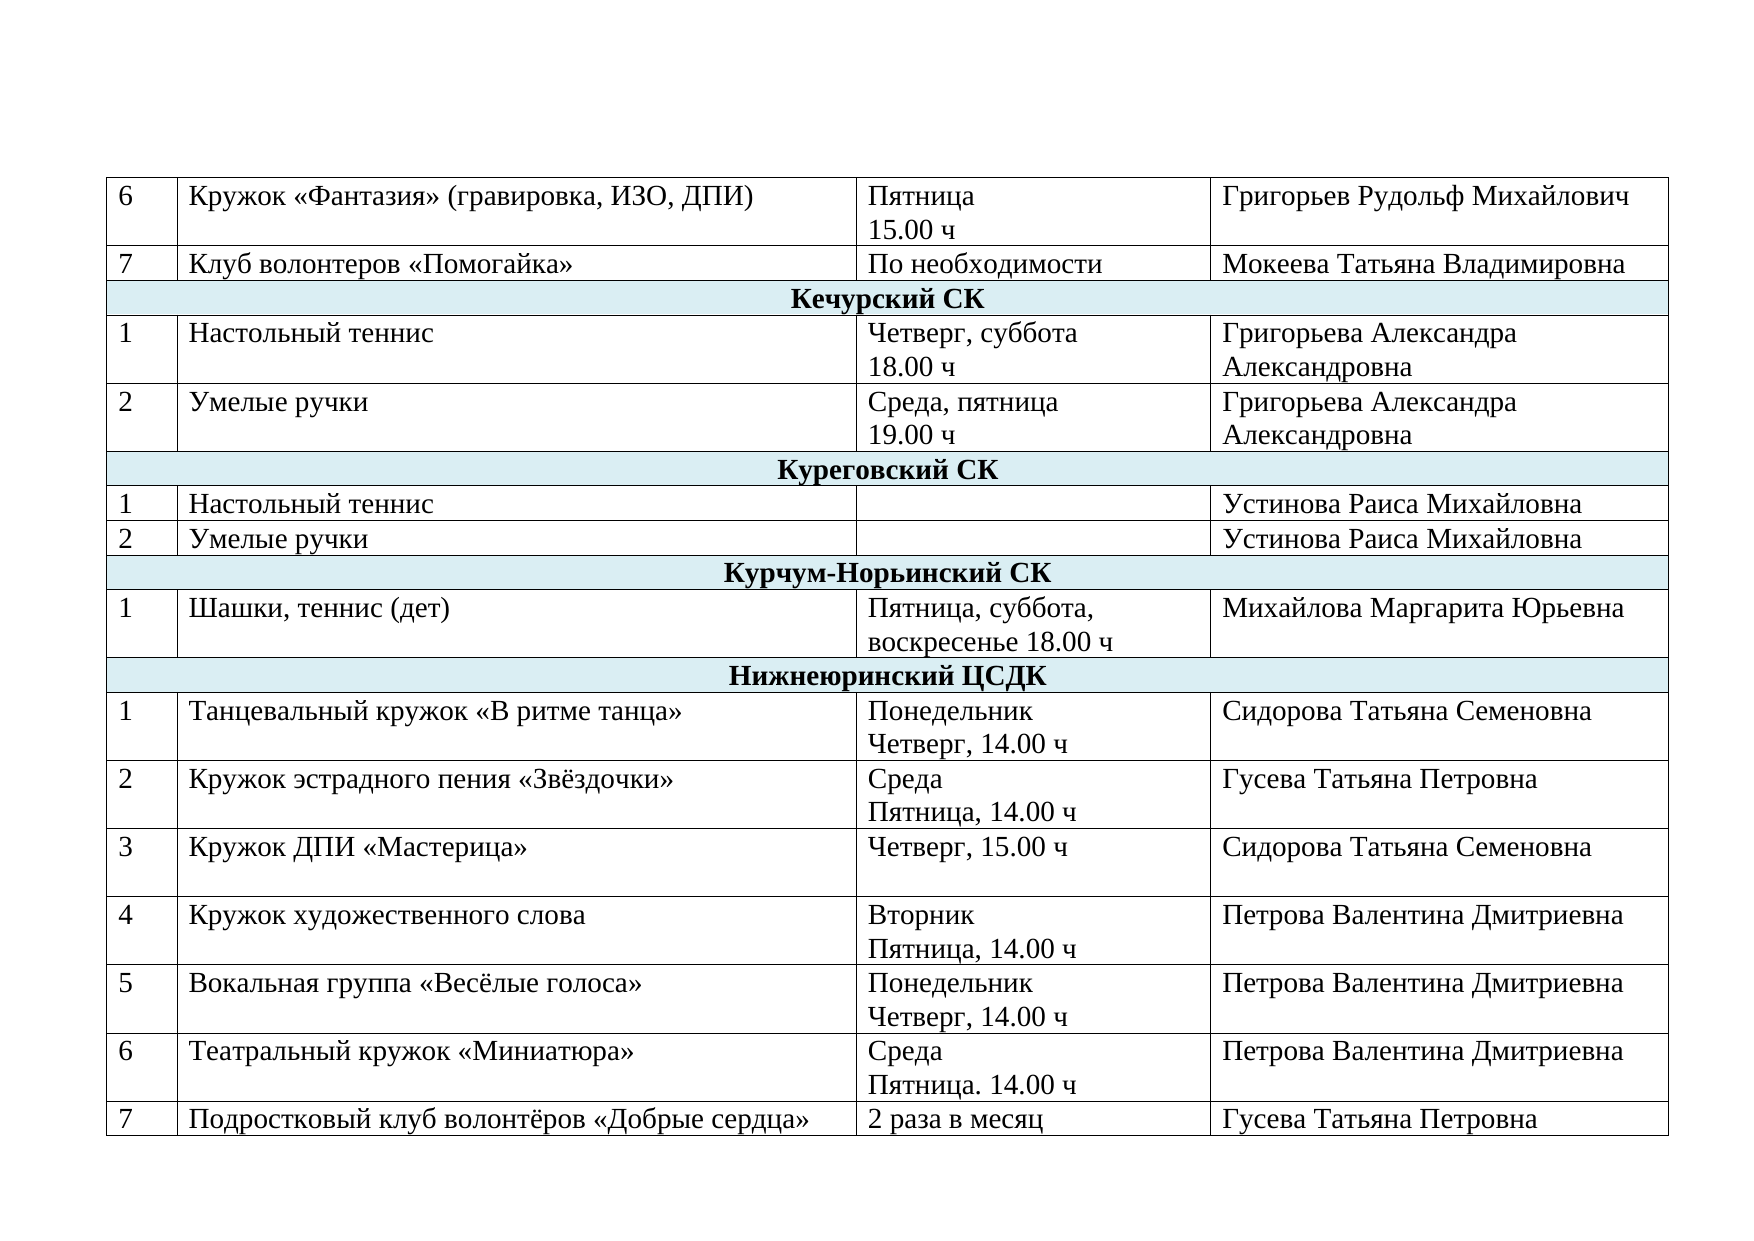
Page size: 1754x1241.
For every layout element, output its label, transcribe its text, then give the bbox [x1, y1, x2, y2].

table_cell 6 [107, 1034, 177, 1101]
table_cell Четверг, суббота 18.00 ч [857, 316, 1210, 383]
table_cell Курчум-Норьинский СК [107, 556, 1668, 589]
table_cell Понедельник Четверг, 14.00 ч [857, 693, 1210, 760]
table_cell Нижнеюринский ЦСДК [107, 658, 1668, 692]
table_cell Петрова Валентина Дмитриевна [1211, 897, 1668, 964]
table_cell Кружок «Фантазия» (гравировка, ИЗО, ДПИ) [178, 178, 856, 245]
table_cell Вторник Пятница, 14.00 ч [857, 897, 1210, 964]
table_cell Умелые ручки [178, 384, 856, 451]
table_cell Григорьева Александра Александровна [1211, 384, 1668, 451]
table_cell Клуб волонтеров «Помогайка» [178, 246, 856, 280]
table_cell Кружок художественного слова [178, 897, 856, 964]
table_cell Петрова Валентина Дмитриевна [1211, 1034, 1668, 1101]
table_cell 1 [107, 316, 177, 383]
table_cell Пятница 15.00 ч [857, 178, 1210, 245]
table_cell Михайлова Маргарита Юрьевна [1211, 590, 1668, 657]
table_cell Устинова Раиса Михайловна [1211, 521, 1668, 554]
table_cell Танцевальный кружок «В ритме танца» [178, 693, 856, 760]
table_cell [178, 1102, 856, 1135]
table_cell 2 [107, 761, 177, 828]
table_cell [857, 521, 1210, 554]
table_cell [1211, 1102, 1668, 1135]
table_cell 4 [107, 897, 177, 964]
table_cell 7 [107, 246, 177, 280]
table_cell Сидорова Татьяна Семеновна [1211, 693, 1668, 760]
table_cell По необходимости [857, 246, 1210, 280]
table_cell 2 [107, 384, 177, 451]
table_cell Умелые ручки [178, 521, 856, 554]
table_cell 6 [107, 178, 177, 245]
table_cell Понедельник Четверг, 14.00 ч [857, 965, 1210, 1032]
table_cell Пятница, суббота, воскресенье 18.00 ч [857, 590, 1210, 657]
table_cell Сидорова Татьяна Семеновна [1211, 829, 1668, 896]
table_cell Кружок ДПИ «Мастерица» [178, 829, 856, 896]
table_cell Кружок эстрадного пения «Звёздочки» [178, 761, 856, 828]
table_cell Настольный теннис [178, 486, 856, 520]
table_cell Настольный теннис [178, 316, 856, 383]
table_cell 2 [107, 521, 177, 554]
table_cell Вокальная группа «Весёлые голоса» [178, 965, 856, 1032]
table_cell Среда Пятница. 14.00 ч [857, 1034, 1210, 1101]
table_cell Кечурский СК [107, 281, 1668, 314]
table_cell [857, 1102, 1210, 1135]
table_cell Среда Пятница, 14.00 ч [857, 761, 1210, 828]
table_cell 1 [107, 590, 177, 657]
table_cell 7 [107, 1102, 177, 1135]
table_cell Среда, пятница 19.00 ч [857, 384, 1210, 451]
table_cell Петрова Валентина Дмитриевна [1211, 965, 1668, 1032]
table_cell Шашки, теннис (дет) [178, 590, 856, 657]
table_cell Четверг, 15.00 ч [857, 829, 1210, 896]
table_cell 1 [107, 693, 177, 760]
table_cell Григорьева Александра Александровна [1211, 316, 1668, 383]
table_cell 3 [107, 829, 177, 896]
table_cell Мокеева Татьяна Владимировна [1211, 246, 1668, 280]
table_cell Театральный кружок «Миниатюра» [178, 1034, 856, 1101]
table_cell 5 [107, 965, 177, 1032]
table_cell Куреговский СК [107, 452, 1668, 485]
table_cell Устинова Раиса Михайловна [1211, 486, 1668, 520]
table_cell Григорьев Рудольф Михайлович [1211, 178, 1668, 245]
table_cell 1 [107, 486, 177, 520]
table_cell [857, 486, 1210, 520]
table_cell Гусева Татьяна Петровна [1211, 761, 1668, 828]
